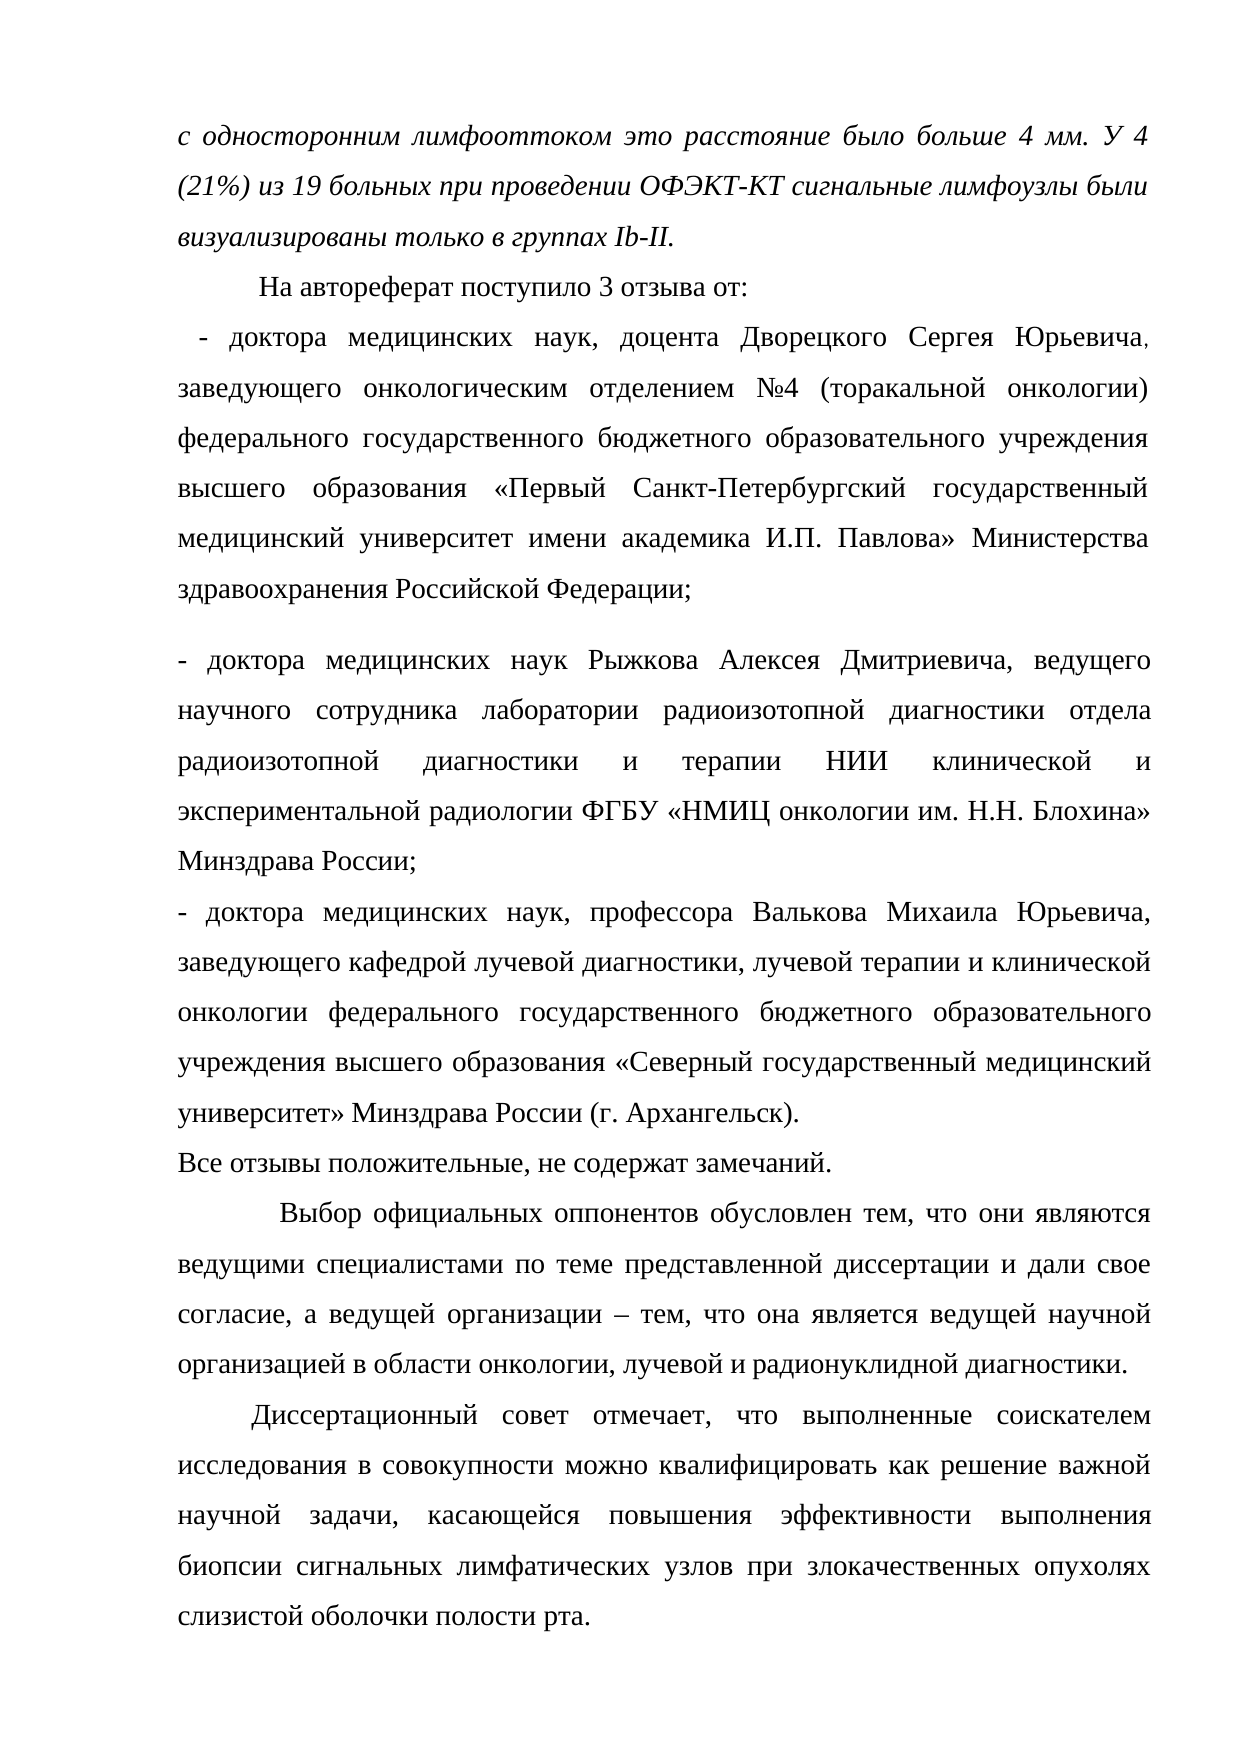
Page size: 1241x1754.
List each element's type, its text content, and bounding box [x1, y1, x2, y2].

list - доктора медицинских наук, доцента Дворецкого Сергея Юрьевича, заведующего онкологическим отделением №4 (торакальной онкологии) федерального государственного бюджетного образовательного учреждения высшего образования «Первый Санкт-Петербургский государственный медицинский университет имени академика И.П. Павлова» Министерства здравоохранения Российской Федерации; [177, 319, 1149, 604]
text Выбор официальных оппонентов обусловлен тем, что они являются ведущими специалистами по теме представленной диссертации и дали свое согласие, а ведущей организации – тем, что она является ведущей научной организацией в области онкологии, лучевой и радионуклидной диагностики. [177, 1196, 1152, 1380]
list На автореферат поступило 3 отзыва от: [177, 269, 1149, 303]
text Диссертационный совет отмечает, что выполненные соискателем исследования в совокупности можно квалифицировать как решение важной научной задачи, касающейся повышения эффективности выполнения биопсии сигнальных лимфатических узлов при злокачественных опухолях слизистой оболочки полости рта. [177, 1397, 1152, 1632]
text Все отзывы положительные, не содержат замечаний. [177, 1145, 1152, 1179]
text - доктора медицинских наук, профессора Валькова Михаила Юрьевича, заведующего кафедрой лучевой диагностики, лучевой терапии и клинической онкологии федерального государственного бюджетного образовательного учреждения высшего образования «Северный государственный медицинский университет» Минздрава России (г. Архангельск). [177, 894, 1152, 1128]
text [177, 118, 1152, 252]
text - доктора медицинских наук Рыжкова Алексея Дмитриевича, ведущего научного сотрудника лаборатории радиоизотопной диагностики отдела радиоизотопной диагностики и терапии НИИ клинической и экспериментальной радиологии ФГБУ «НМИЦ онкологии им. Н.Н. Блохина» Минздрава России; [177, 642, 1152, 877]
